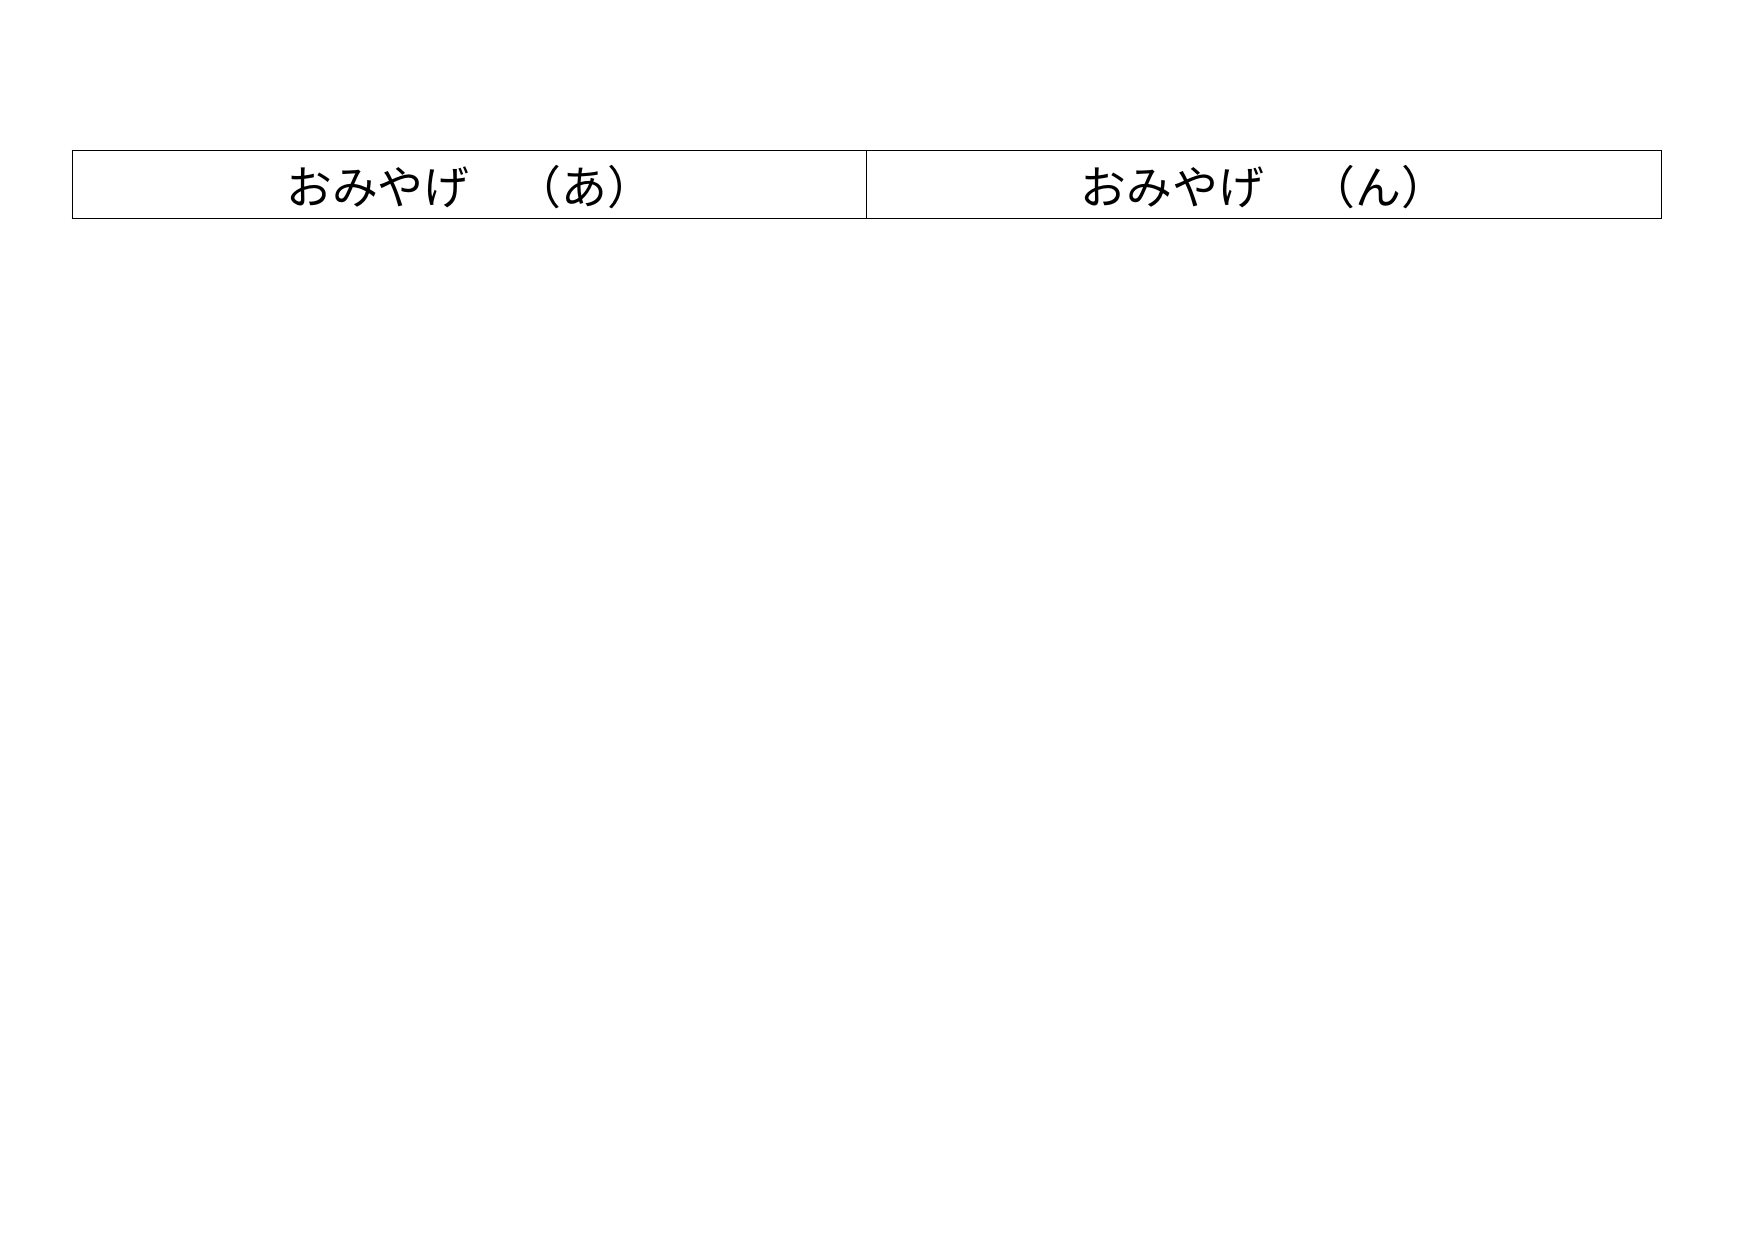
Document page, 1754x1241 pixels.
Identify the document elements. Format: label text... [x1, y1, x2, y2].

table_header おみやげ （あ） [73, 151, 866, 217]
table_header おみやげ （ん） [867, 151, 1661, 217]
